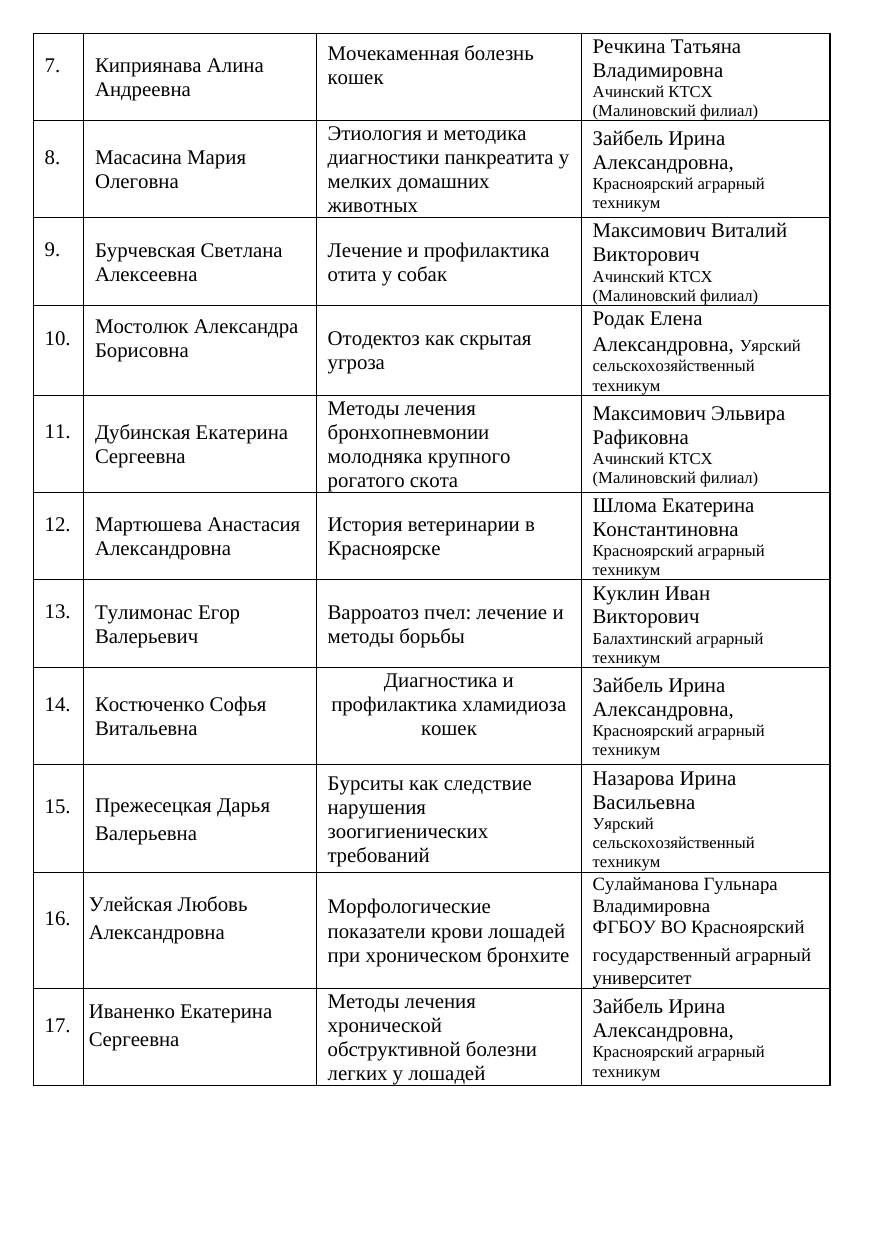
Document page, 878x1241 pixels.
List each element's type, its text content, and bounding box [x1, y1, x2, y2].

table_cell Морфологические показатели крови лошадей при хроническом бронхите [317, 873, 581, 988]
table_cell Мочекаменная болезнь кошек [317, 34, 581, 120]
table_cell [34, 765, 83, 872]
table_cell [34, 306, 83, 394]
table_cell Назарова Ирина Васильевна Уярский сельскохозяйственный техникум [582, 765, 829, 872]
table_cell Прежесецкая Дарья Валерьевна [84, 765, 316, 872]
table_cell Диагностика и профилактика хламидиоза кошек [317, 668, 581, 764]
table_cell Бурситы как следствие нарушения зоогигиенических требований [317, 765, 581, 872]
table_cell Родак Елена Александровна, Уярский сельскохозяйственный техникум [582, 306, 829, 394]
table_cell Максимович Эльвира Рафиковна Ачинский КТСХ (Малиновский филиал) [582, 396, 829, 492]
table_cell Улейская Любовь Александровна [84, 873, 316, 988]
table_cell [34, 121, 83, 217]
table_cell Этиология и методика диагностики панкреатита у мелких домашних животных [317, 121, 581, 217]
table_cell Шлома Екатерина Константиновна Красноярский аграрный техникум [582, 493, 829, 579]
table_cell История ветеринарии в Красноярске [317, 493, 581, 579]
table_cell Бурчевская Светлана Алексеевна [84, 218, 316, 305]
table_cell [34, 34, 83, 120]
table_cell [34, 493, 83, 579]
table_cell [34, 989, 83, 1085]
table_cell Мостолюк Александра Борисовна [84, 306, 316, 394]
table_cell Сулайманова Гульнара Владимировна ФГБОУ ВО Красноярский государственный аграрный университет [582, 873, 829, 988]
table_cell Методы лечения хронической обструктивной болезни легких у лошадей [317, 989, 581, 1085]
table_cell Отодектоз как скрытая угроза [317, 306, 581, 394]
table_cell [34, 396, 83, 492]
table_cell Максимович Виталий Викторович Ачинский КТСХ (Малиновский филиал) [582, 218, 829, 305]
table_cell Дубинская Екатерина Сергеевна [84, 396, 316, 492]
table_cell Речкина Татьяна Владимировна Ачинский КТСХ (Малиновский филиал) [582, 34, 829, 120]
table_cell Киприянава Алина Андреевна [84, 34, 316, 120]
table_cell Тулимонас Егор Валерьевич [84, 580, 316, 667]
table_cell Мартюшева Анастасия Александровна [84, 493, 316, 579]
table_cell Куклин Иван Викторович Балахтинский аграрный техникум [582, 580, 829, 667]
table_cell Методы лечения бронхопневмонии молодняка крупного рогатого скота [317, 396, 581, 492]
table_cell [34, 218, 83, 305]
table_cell Лечение и профилактика отита у собак [317, 218, 581, 305]
table_cell [34, 580, 83, 667]
table_cell Масасина Мария Олеговна [84, 121, 316, 217]
table_cell [34, 668, 83, 764]
table_cell Иваненко Екатерина Сергеевна [84, 989, 316, 1085]
table_cell [34, 873, 83, 988]
table_cell Зайбель Ирина Александровна, Красноярский аграрный техникум [582, 989, 829, 1085]
table_cell Зайбель Ирина Александровна, Красноярский аграрный техникум [582, 121, 829, 217]
table_cell Зайбель Ирина Александровна, Красноярский аграрный техникум [582, 668, 829, 764]
table_cell Варроатоз пчел: лечение и методы борьбы [317, 580, 581, 667]
table_cell Костюченко Софья Витальевна [84, 668, 316, 764]
